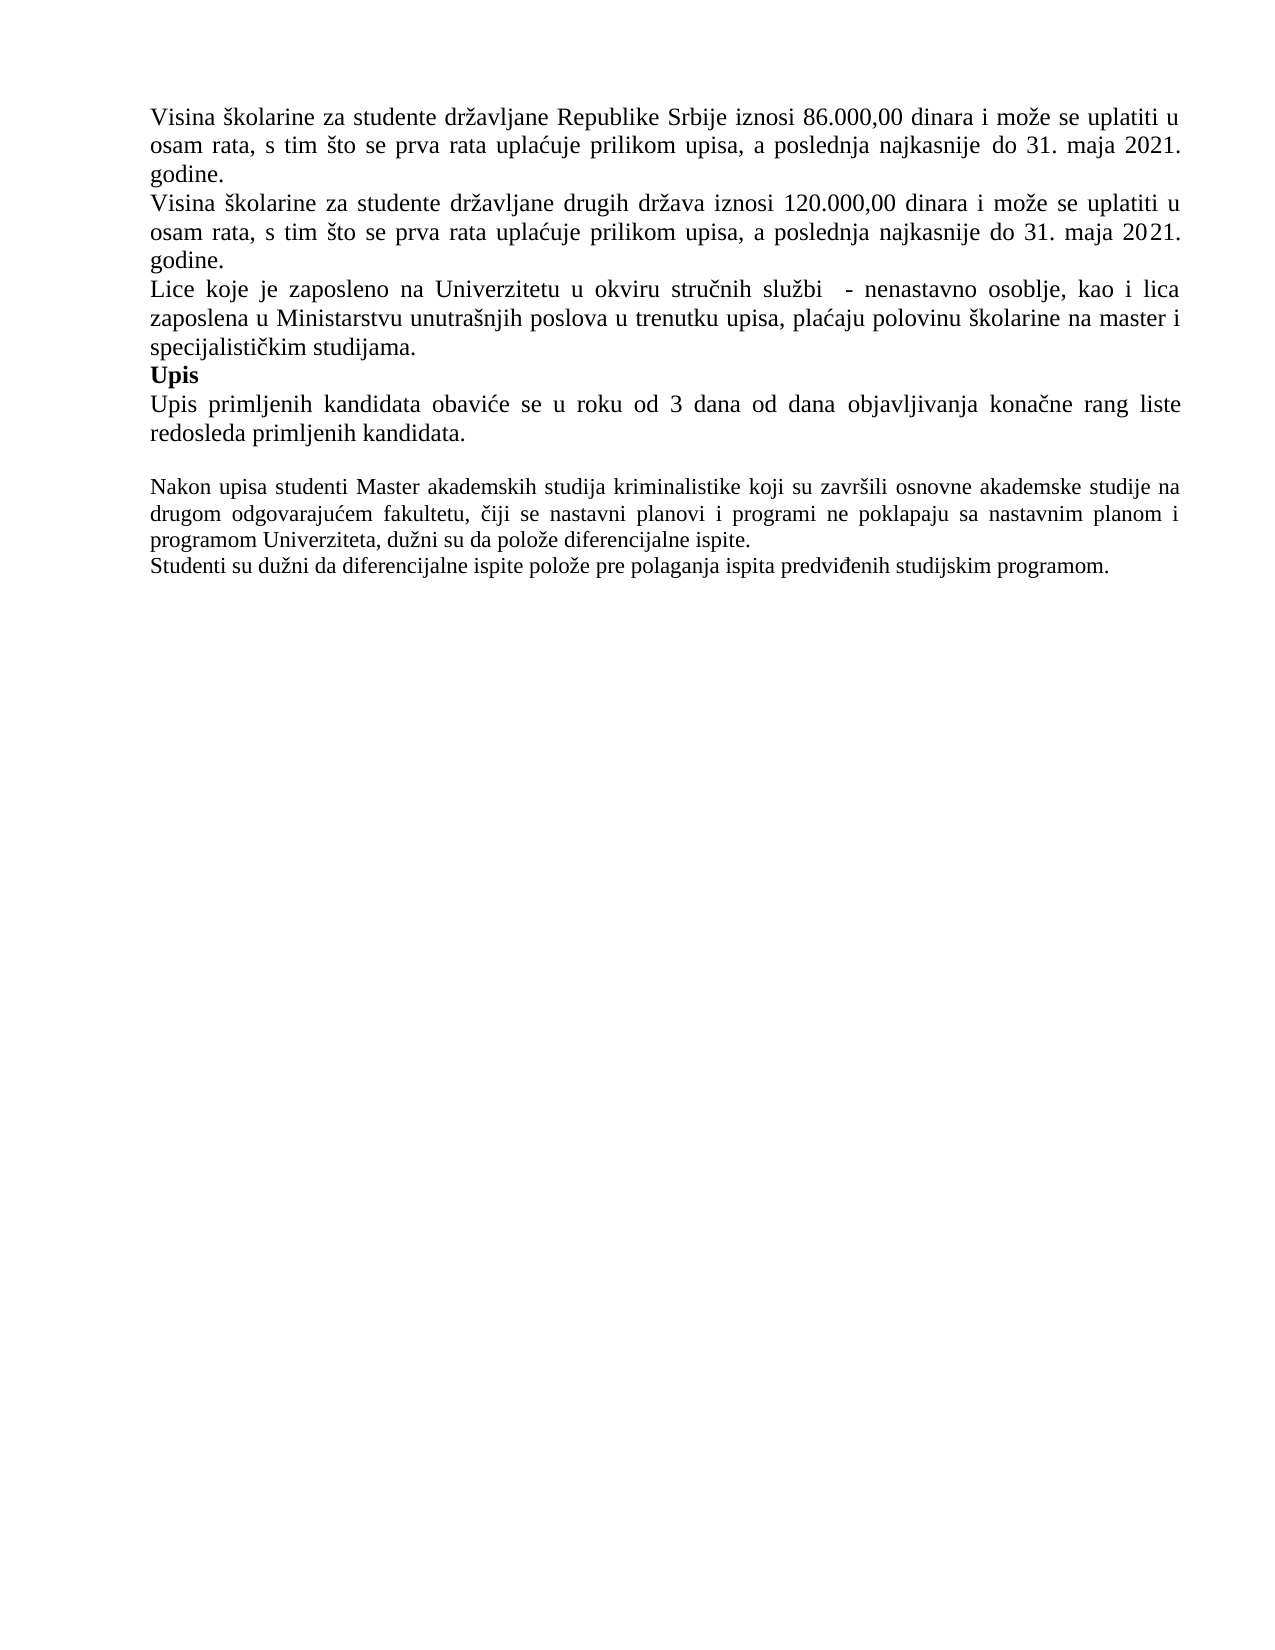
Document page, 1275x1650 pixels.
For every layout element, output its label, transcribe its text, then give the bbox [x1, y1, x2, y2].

text Studenti su dužni da diferencijalne ispite polože pre polaganja ispita predviđenih studijskim programom. [150, 552, 1181, 579]
text Visina školarine za studente državlјane Republike Srbije iznosi 86.000,00 dinara i može se uplatiti u osam rata, s tim što se prva rata uplaćuje prilikom upisa, a poslednja najkasnije do 31. maja 2021. godine. [150, 102, 1181, 188]
text Upis primlјenih kandidata obaviće se u roku od 3 dana od dana objavlјivanja konačne rang liste redosleda primlјenih kandidata. [150, 389, 1181, 447]
text Visina školarine za studente državlјane drugih država iznosi 120.000,00 dinara i može se uplatiti u osam rata, s tim što se prva rata uplaćuje prilikom upisa, a poslednja najkasnije do 31. maja 2021. godine. [150, 188, 1181, 274]
text Lice koje je zaposleno na Univerzitetu u okviru stručnih službi - nenastavno osoblјe, kao i lica zaposlena u Ministarstvu unutrašnjih poslova u trenutku upisa, plaćaju polovinu školarine na master i specijalističkim studijama. [150, 274, 1181, 361]
text Upis [150, 361, 1181, 389]
text Nakon upisa studenti Master akademskih studija kriminalistike koji su završili osnovne akademske studije na drugom odgovarajućem fakultetu, čiji se nastavni planovi i programi ne poklapaju sa nastavnim planom i programom Univerziteta, dužni su da polože diferencijalne ispite. [150, 473, 1181, 552]
